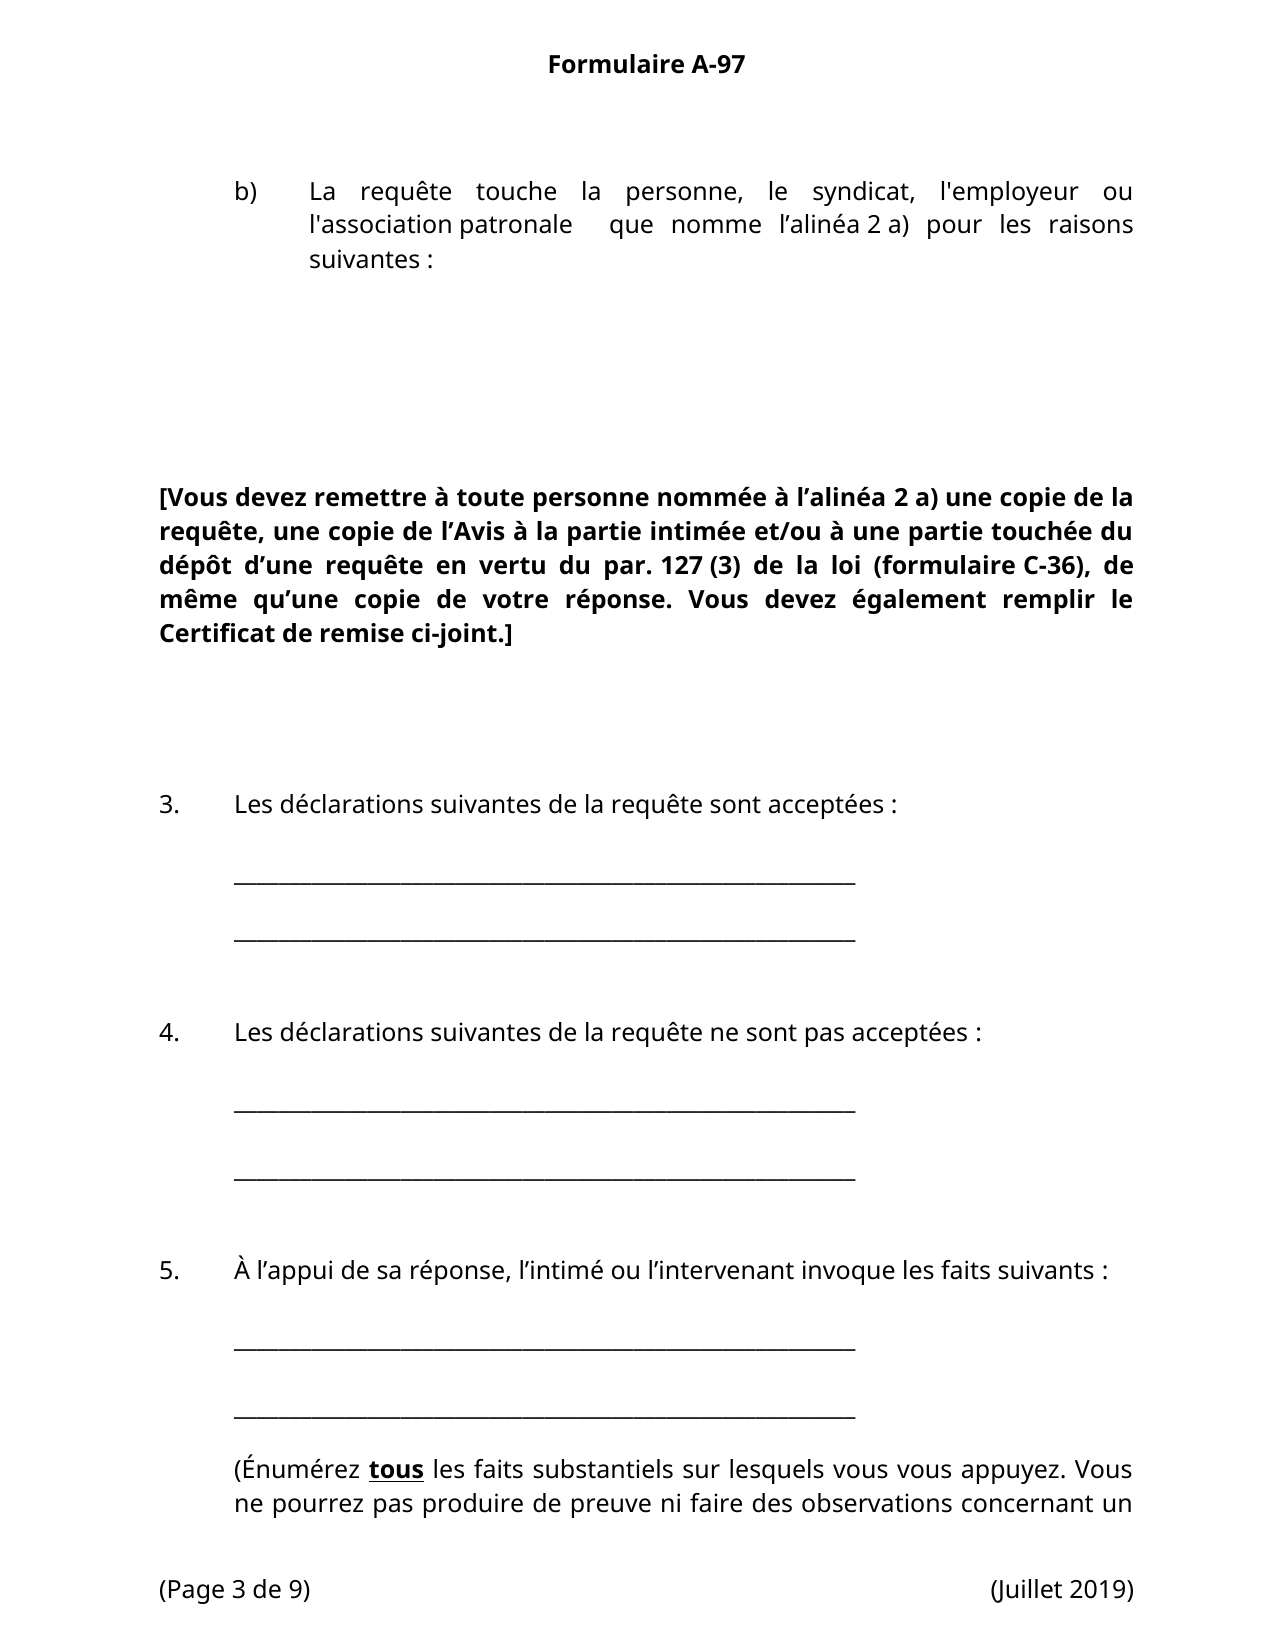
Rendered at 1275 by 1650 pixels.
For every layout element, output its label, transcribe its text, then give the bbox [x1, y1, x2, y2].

text ________________________________________________________ [159, 854, 1134, 888]
text ________________________________________________________ [159, 1389, 1134, 1423]
text ________________________________________________________ [159, 1321, 1134, 1355]
text b) La requête touche la personne, le syndicat, l'employeur ou l'association patronale que nomme l’alinéa 2 a) pour les raisons suivantes : [234, 173, 1134, 275]
text ________________________________________________________ [159, 1082, 1134, 1116]
text [Vous devez remettre à toute personne nommée à l’alinéa 2 a) une copie de la requête, une copie de l’Avis à la partie intimée et/ou à une partie touchée du dépôt d’une requête en vertu du par. 127 (3) de la loi (formulaire C-36), de même qu’une copie de votre réponse. Vous devez également remplir le Certificat de remise ci-joint.] [159, 480, 1134, 650]
text ________________________________________________________ [159, 912, 1134, 946]
text 5. À l’appui de sa réponse, l’intimé ou l’intervenant invoque les faits suivants : [159, 1253, 1134, 1287]
text ________________________________________________________ [159, 1151, 1134, 1184]
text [234, 1452, 1134, 1520]
text 4. Les déclarations suivantes de la requête ne sont pas acceptées : [159, 1014, 1134, 1048]
text 3. Les déclarations suivantes de la requête sont acceptées : [159, 786, 1134, 820]
